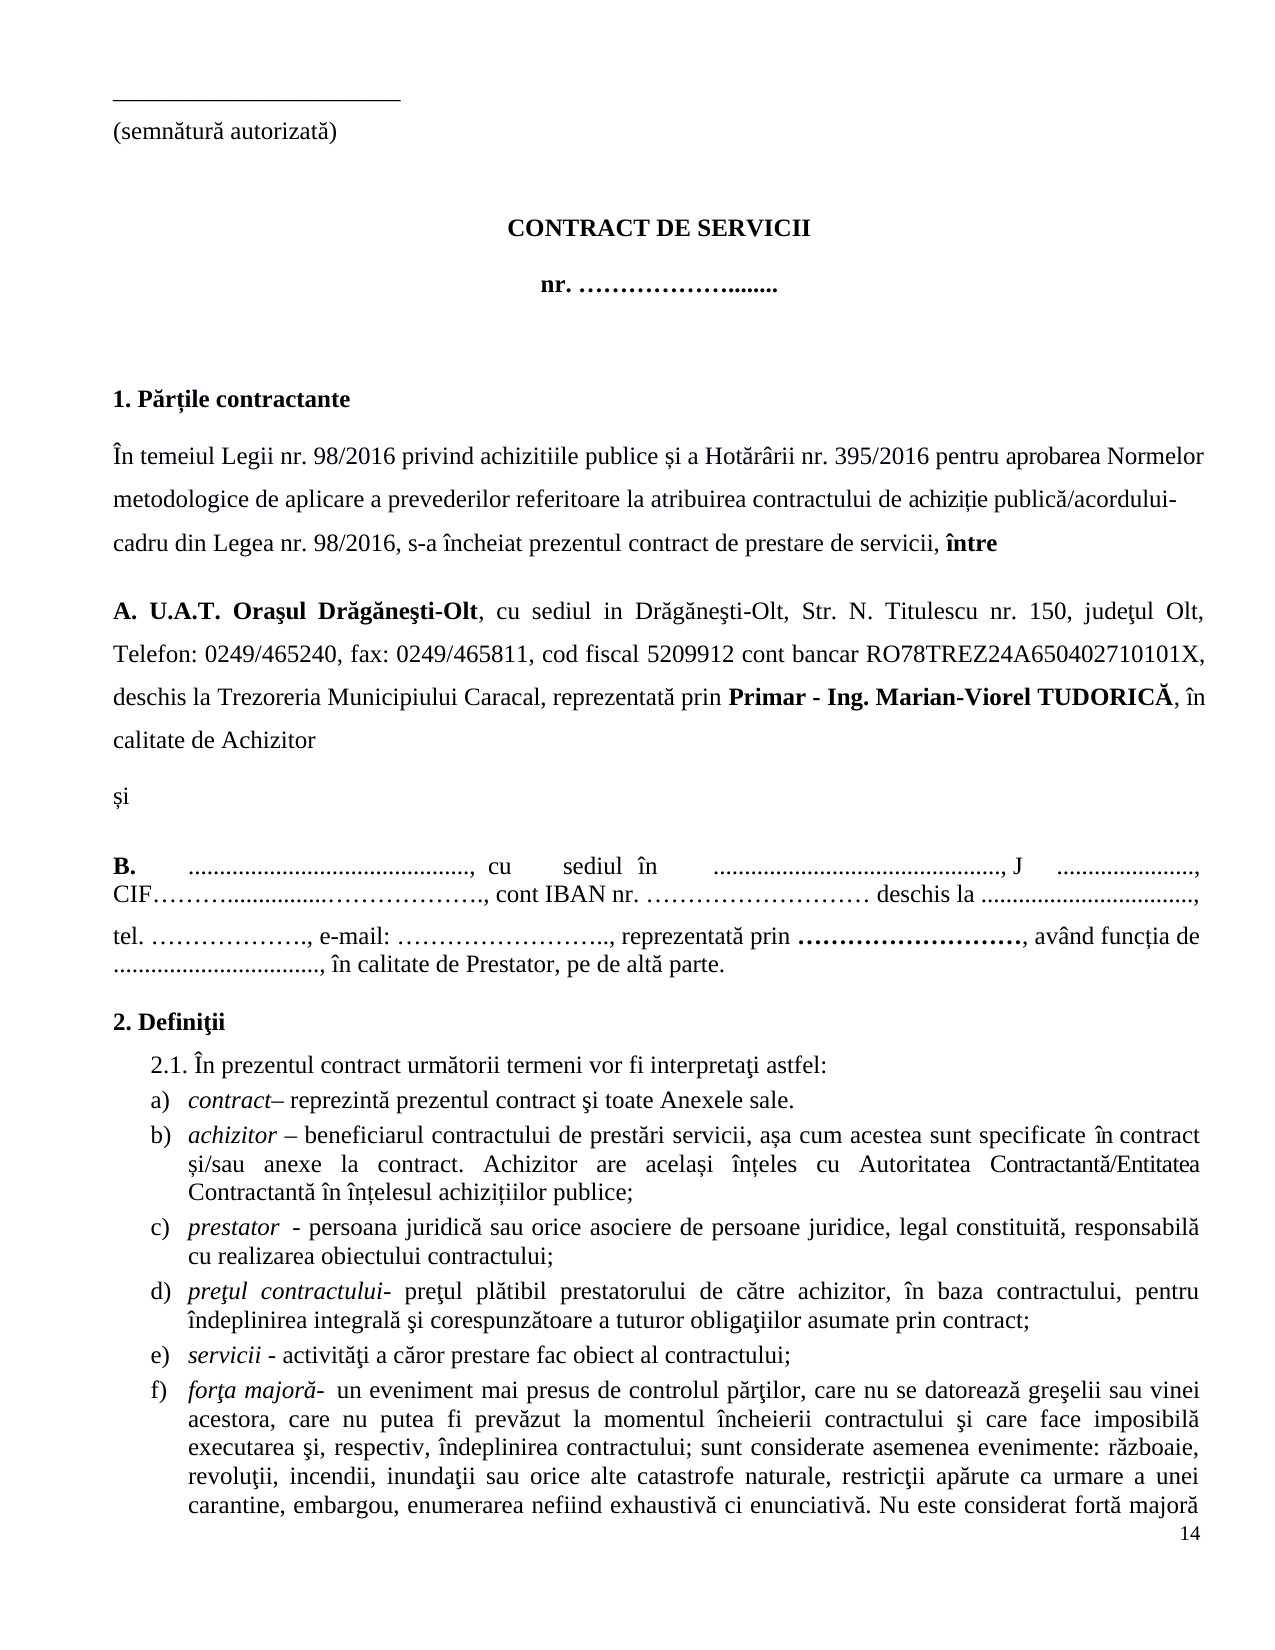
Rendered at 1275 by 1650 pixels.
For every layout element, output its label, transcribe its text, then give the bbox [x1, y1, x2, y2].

text nr. ………………........ [113, 269, 1206, 297]
text CONTRACT DE SERVICII [113, 213, 1206, 242]
list achizitor – beneficiarul contractului de prestări servicii, așa cum acestea sunt specificate în contract și/sau anexe la contract. Achizitor are același înțeles cu Autoritatea Contractantă/Entitatea Contractantă în înțelesul achizițiilor publice; [150, 1120, 1200, 1206]
list prestator - persoana juridică sau orice asociere de persoane juridice, legal constituită, responsabilă cu realizarea obiectului contractului; [150, 1212, 1200, 1270]
text 1. Părțile contractante [112, 384, 1206, 412]
text B. ............................................., cu sediul în .............................................., J ......................, CIF………................………………., cont IBAN nr. ……………………… deschis la .................................., [113, 851, 1200, 908]
text și [113, 781, 1200, 809]
list servicii - activităţi a căror prestare fac obiect al contractului; [150, 1340, 1200, 1369]
subtitle 2. Definiţii [113, 1007, 1200, 1036]
text În temeiul Legii nr. 98/2016 privind achizitiile publice și a Hotărârii nr. 395/2016 pentru aprobarea Normelor metodologice de aplicare a prevederilor referitoare la atribuirea contractului de achiziție publică/acordului-cadru din Legea nr. 98/2016, s-a încheiat prezentul contract de prestare de servicii, între [112, 441, 1206, 556]
text A. U.A.T. Oraşul Drăgăneşti-Olt, cu sediul in Drăgăneşti-Olt, Str. N. Titulescu nr. 150, judeţul Olt, Telefon: 0249/465240, fax: 0249/465811, cod fiscal 5209912 cont bancar RO78TREZ24A650402710101X, deschis la Trezoreria Municipiului Caracal, reprezentată prin Primar - Ing. Marian-Viorel TUDORICĂ, în calitate de Achizitor [113, 596, 1206, 754]
list contract– reprezintă prezentul contract şi toate Anexele sale. [150, 1085, 1200, 1114]
text _______________________ [113, 75, 1200, 104]
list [150, 1375, 1200, 1519]
list preţul contractului- preţul plătibil prestatorului de către achizitor, în baza contractului, pentru îndeplinirea integrală şi corespunzătoare a tuturor obligaţiilor asumate prin contract; [150, 1276, 1200, 1334]
text (semnătură autorizată) [113, 116, 1200, 145]
text tel. ………………., e-mail: …………………….., reprezentată prin ………………………, având funcția de ................................., în calitate de Prestator, pe de altă parte. [113, 921, 1200, 978]
list 2.1. În prezentul contract următorii termeni vor fi interpretaţi astfel: [113, 1050, 1200, 1079]
